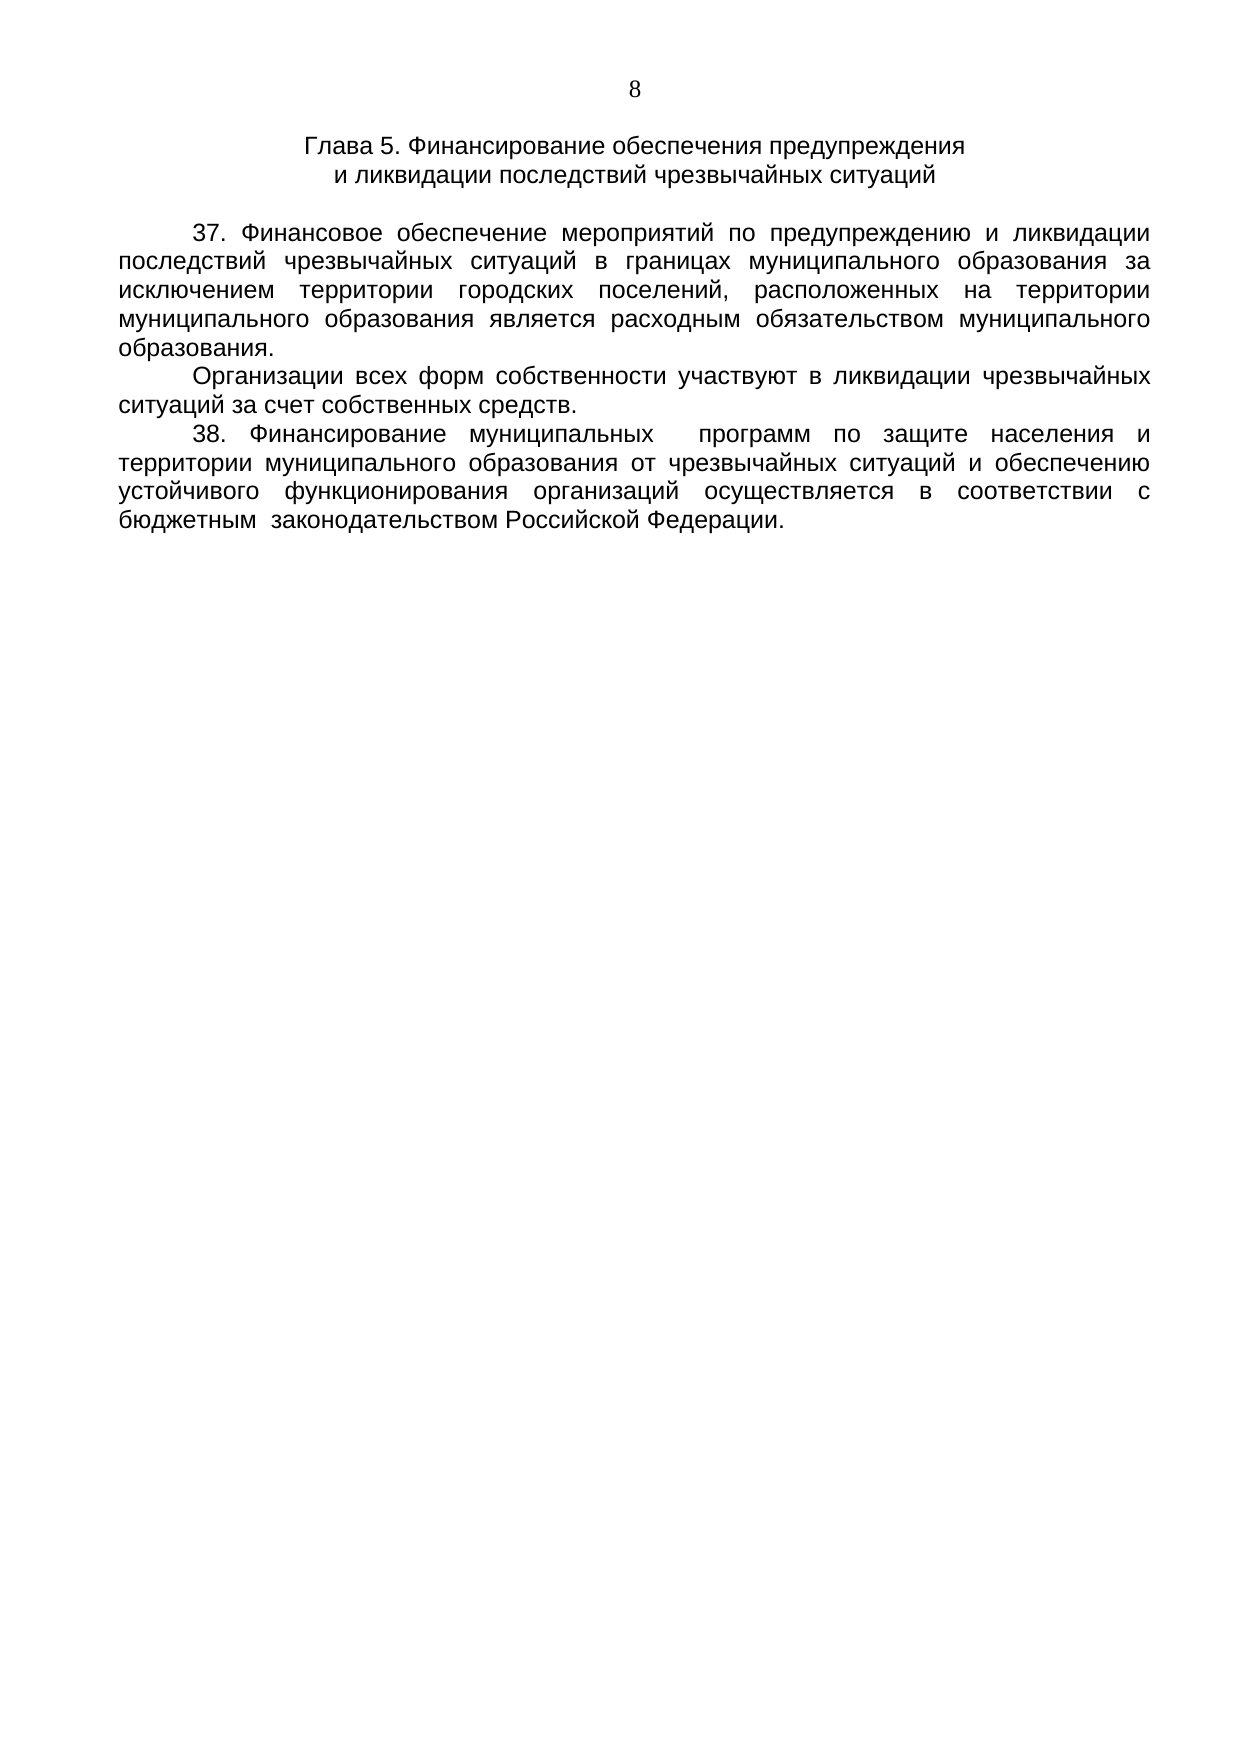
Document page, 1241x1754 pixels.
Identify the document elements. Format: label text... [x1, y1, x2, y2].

text 38. Финансирование муниципальных программ по защите населения и территории муниципального образования от чрезвычайных ситуаций и обеспечению устойчивого функционирования организаций осуществляется в соответствии с бюджетным законодательством Российской Федерации. [118, 419, 1152, 534]
text 37. Финансовое обеспечение мероприятий по предупреждению и ликвидации последствий чрезвычайных ситуаций в границах муниципального образования за исключением территории городских поселений, расположенных на территории муниципального образования является расходным обязательством муниципального образования. [118, 217, 1152, 361]
text и ликвидации последствий чрезвычайных ситуаций [118, 160, 1152, 189]
text Глава 5. Финансирование обеспечения предупреждения [118, 131, 1152, 160]
text Организации всех форм собственности участвуют в ликвидации чрезвычайных ситуаций за счет собственных средств. [118, 361, 1152, 419]
